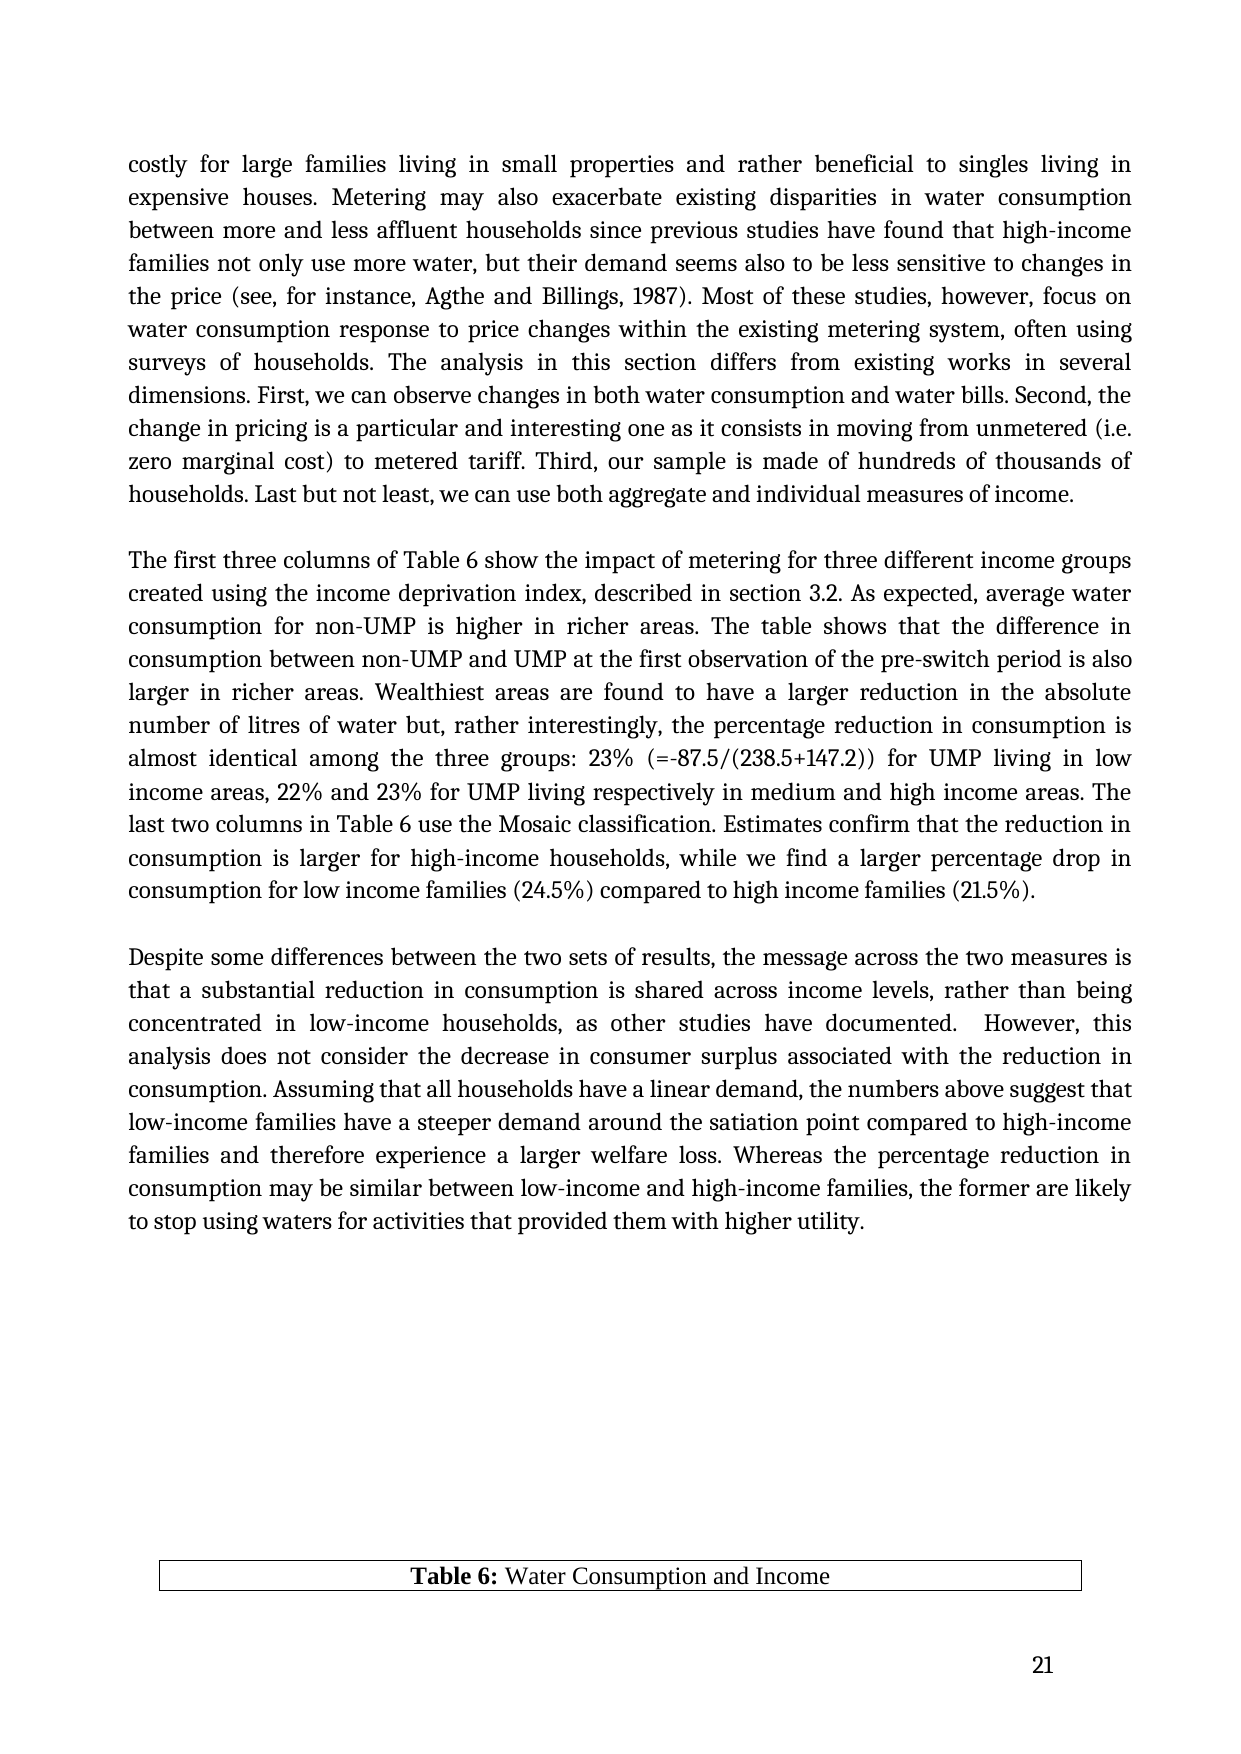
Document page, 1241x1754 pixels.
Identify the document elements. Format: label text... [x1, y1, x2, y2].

text Despite some differences between the two sets of results, the message across the two measures is that a substantial reduction in consumption is shared across income levels, rather than being concentrated in low-income households, as other studies have documented. However, this analysis does not consider the decrease in consumer surplus associated with the reduction in consumption. Assuming that all households have a linear demand, the numbers above suggest that low-income families have a steeper demand around the satiation point compared to high-income families and therefore experience a larger welfare loss. Whereas the percentage reduction in consumption may be similar between low-income and high-income families, the former are likely to stop using waters for activities that provided them with higher utility. [128, 942, 1133, 1235]
text The first three columns of Table 6 show the impact of metering for three different income groups created using the income deprivation index, described in section 3.2. As expected, average water consumption for non-UMP is higher in richer areas. The table shows that the difference in consumption between non-UMP and UMP at the first observation of the pre-switch period is also larger in richer areas. Wealthiest areas are found to have a larger reduction in the absolute number of litres of water but, rather interestingly, the percentage reduction in consumption is almost identical among the three groups: 23% (=-87.5/(238.5+147.2)) for UMP living in low income areas, 22% and 23% for UMP living respectively in medium and high income areas. The last two columns in Table 6 use the Mosaic classification. Estimates confirm that the reduction in consumption is larger for high-income households, while we find a larger percentage drop in consumption for low income families (24.5%) compared to high income families (21.5%). [128, 546, 1133, 905]
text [128, 150, 1133, 509]
table_header Table 6: Water Consumption and Income [160, 1561, 1081, 1590]
